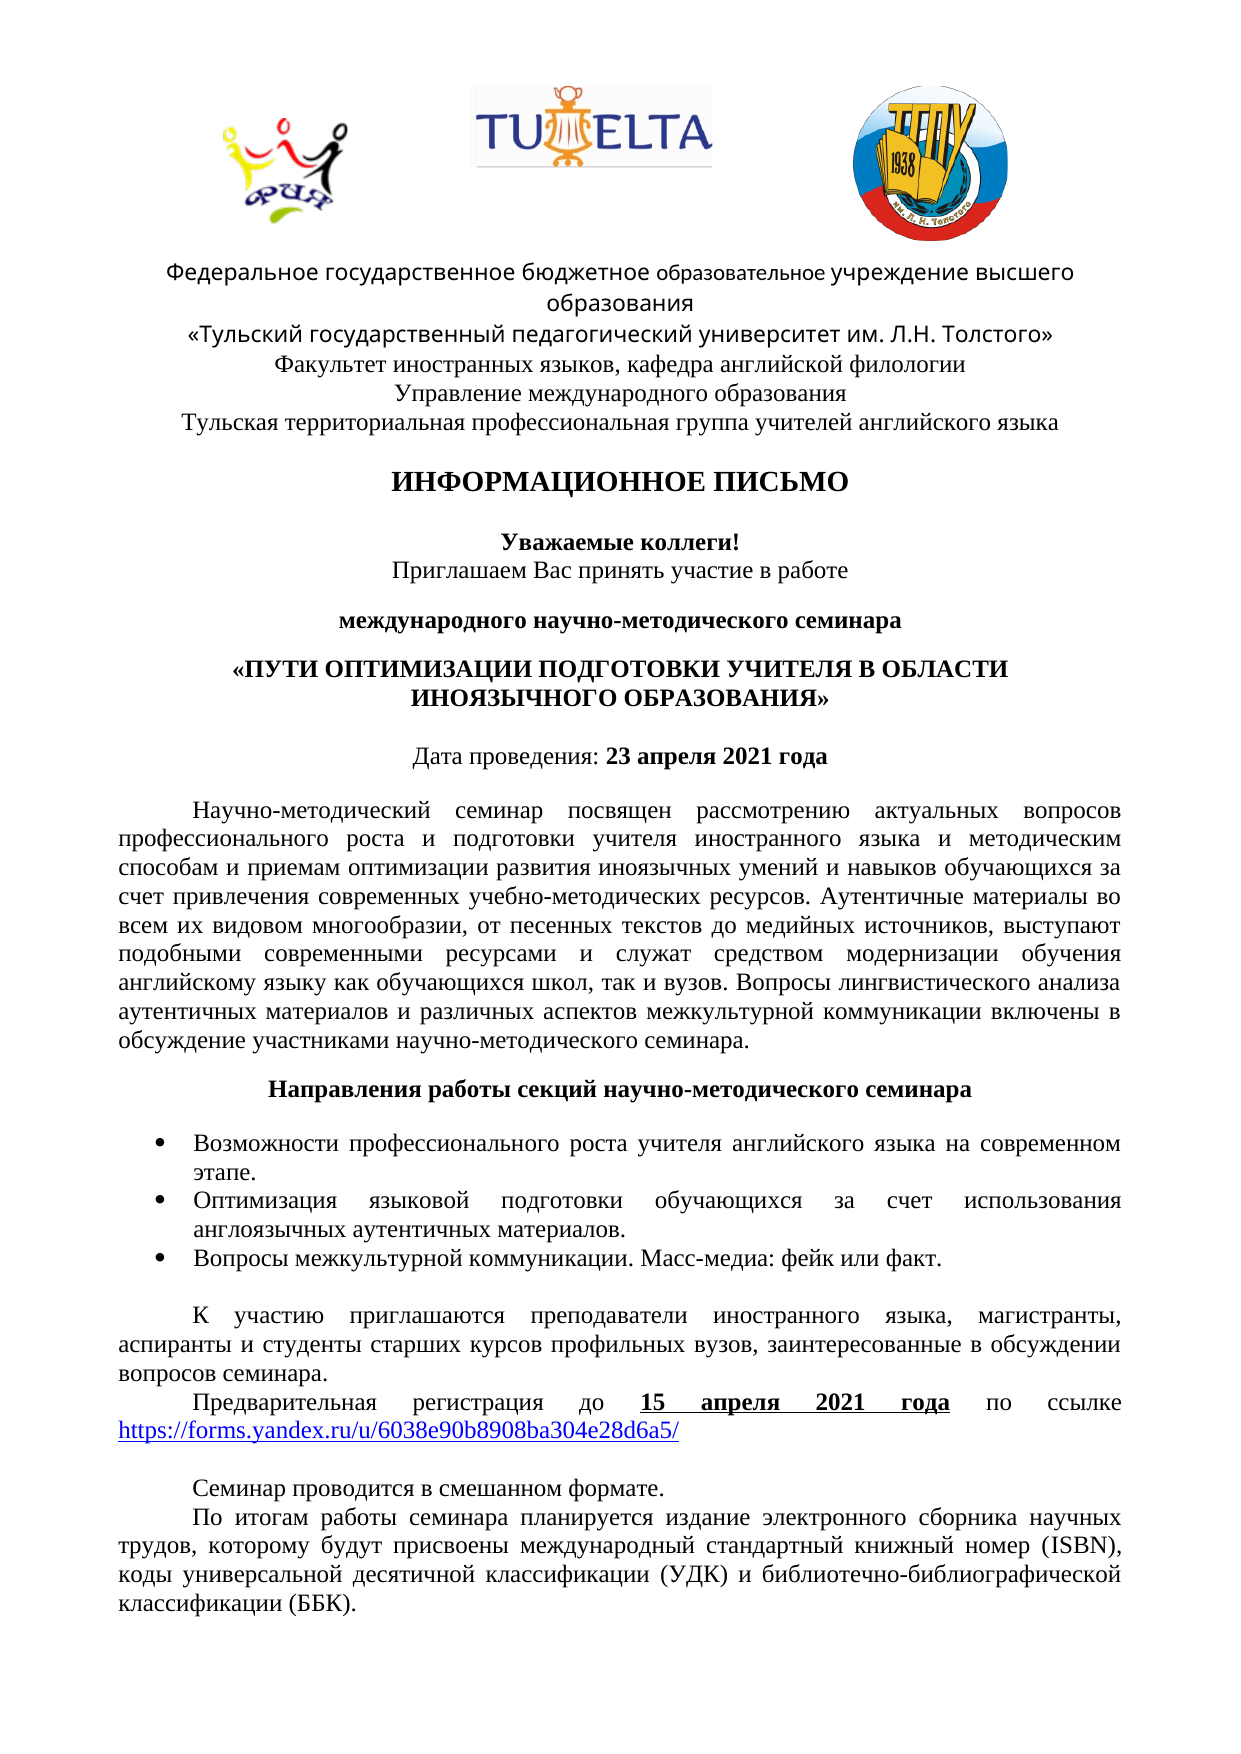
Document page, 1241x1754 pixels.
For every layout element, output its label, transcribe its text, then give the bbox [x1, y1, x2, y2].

picture [221, 118, 347, 225]
text Федеральное государственное бюджетное образовательное учреждение высшего образования [118, 256, 1122, 318]
text По итогам работы семинара планируется издание электронного сборника научных трудов, которому будут присвоены международный стандартный книжный номер (ISBN), коды универсальной десятичной классификации (УДК) и библиотечно-библиографической классификации (ББК). [118, 1502, 1122, 1617]
text Семинар проводится в смешанном формате. [118, 1473, 1122, 1502]
text ИНФОРМАЦИОННОЕ ПИСЬМО [118, 464, 1122, 498]
list Оптимизация языковой подготовки обучающихся за счет использования англоязычных аутентичных материалов. [156, 1186, 1122, 1243]
text Предварительная регистрация до 15 апреля 2021 года по ссылке https://forms.yandex.ru/u/6038e90b8908ba304e28d6a5/ [118, 1387, 1122, 1444]
text Тульская территориальная профессиональная группа учителей английского языка [118, 407, 1122, 436]
list Возможности профессионального роста учителя английского языка на современном этапе. [156, 1128, 1122, 1186]
text международного научно-методического семинара [118, 605, 1122, 634]
picture [853, 86, 1008, 241]
text Дата проведения: 23 апреля 2021 года [118, 741, 1122, 769]
text К участию приглашаются преподаватели иностранного языка, магистранты, аспиранты и студенты старших курсов профильных вузов, заинтересованные в обсуждении вопросов семинара. [118, 1301, 1122, 1387]
text ИНОЯЗЫЧНОГО ОБРАЗОВАНИЯ» [118, 683, 1122, 712]
list Вопросы межкультурной коммуникации. Масс-медиа: фейк или факт. [156, 1243, 1122, 1272]
text Факультет иностранных языков, кафедра английской филологии [118, 349, 1122, 378]
text Уважаемые коллеги! [118, 527, 1122, 555]
text Направления работы секций научно-методического семинара [118, 1074, 1122, 1103]
text Приглашаем Вас принять участие в работе [118, 555, 1122, 584]
picture [468, 86, 713, 167]
text Управление международного образования [118, 378, 1122, 407]
text «ПУТИ ОПТИМИЗАЦИИ ПОДГОТОВКИ УЧИТЕЛЯ В ОБЛАСТИ [118, 654, 1122, 683]
text Научно-методический семинар посвящен рассмотрению актуальных вопросов профессионального роста и подготовки учителя иностранного языка и методическим способам и приемам оптимизации развития иноязычных умений и навыков обучающихся за счет привлечения современных учебно-методических ресурсов. Аутентичные материалы во всем их видовом многообразии, от песенных текстов до медийных источников, выступают подобными современными ресурсами и служат средством модернизации обучения английскому языку как обучающихся школ, так и вузов. Вопросы лингвистического анализа аутентичных материалов и различных аспектов межкультурной коммуникации включены в обсуждение участниками научно-методического семинара. [118, 795, 1122, 1053]
text «Тульский государственный педагогический университет им. Л.Н. Толстого» [118, 318, 1122, 349]
